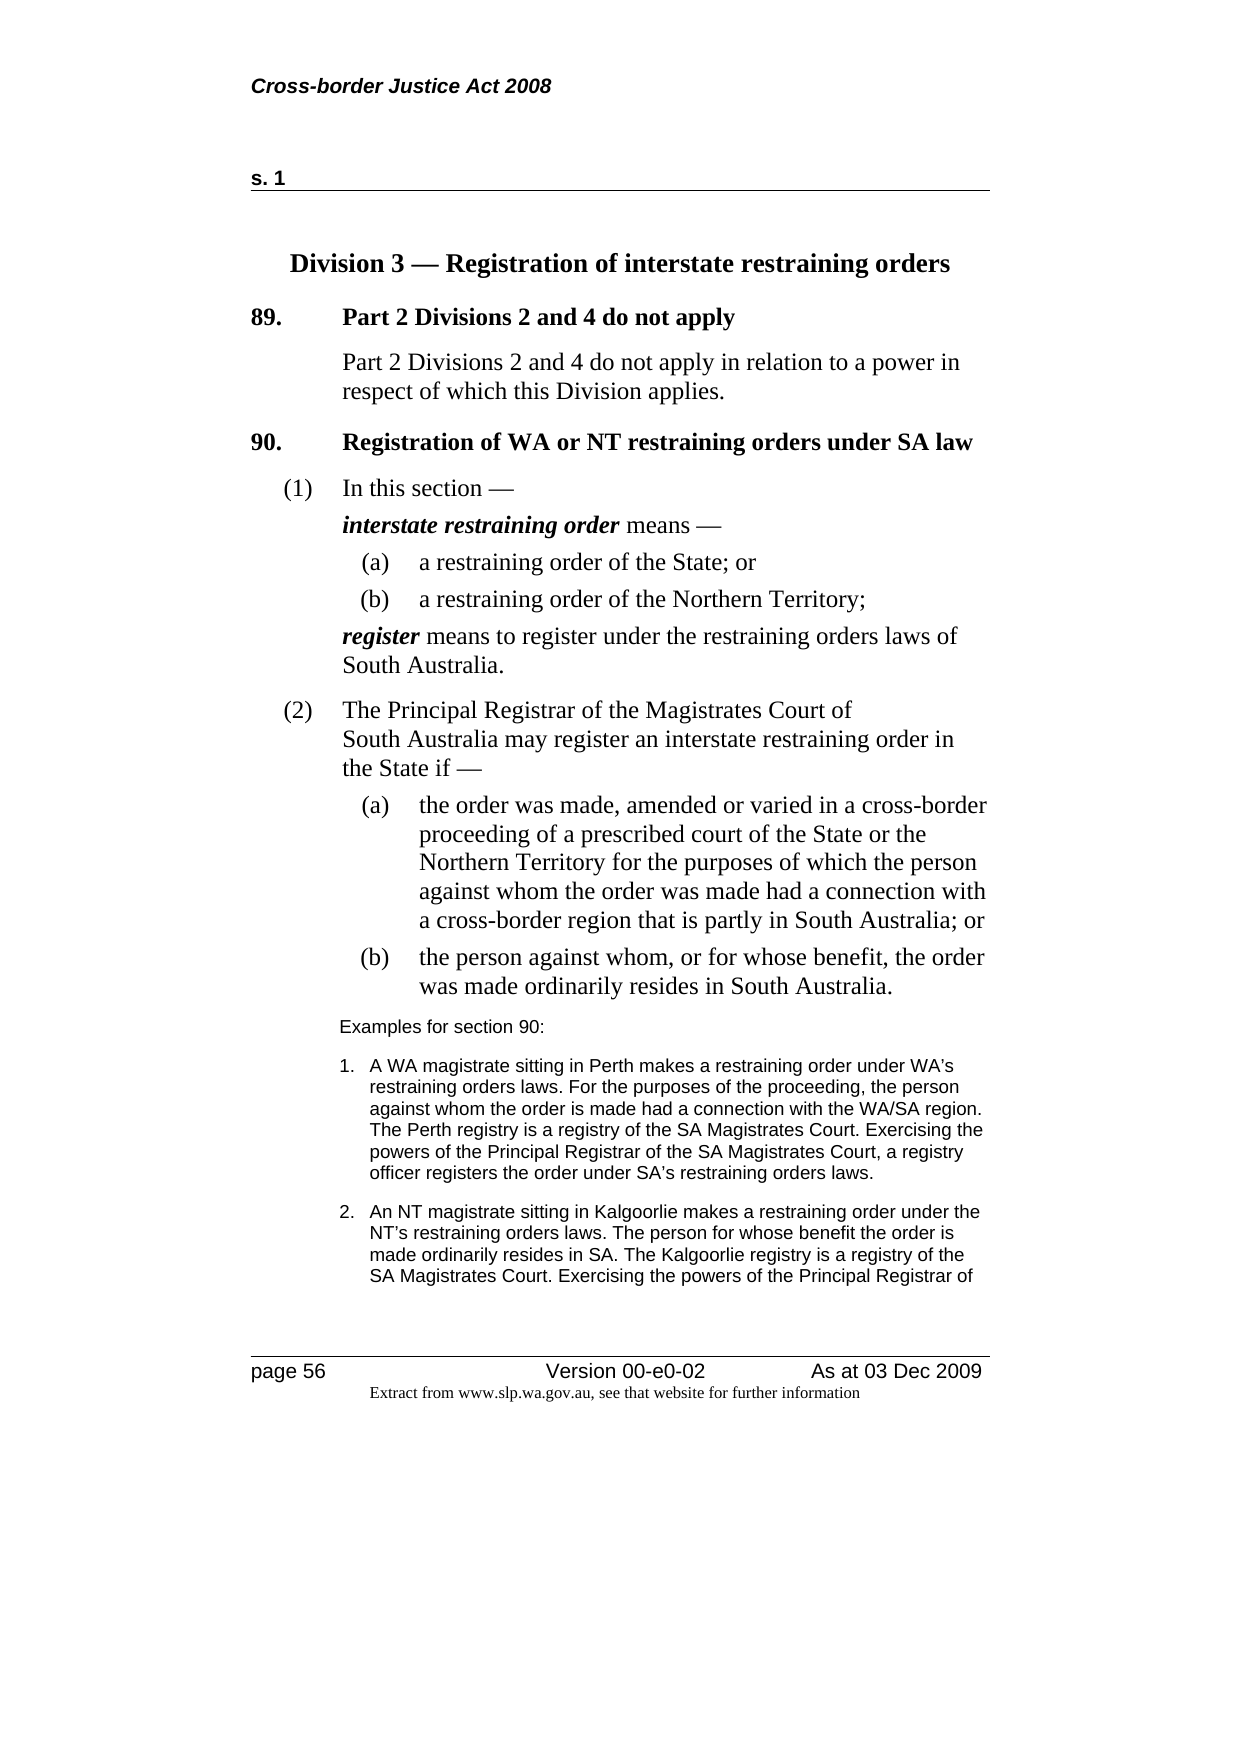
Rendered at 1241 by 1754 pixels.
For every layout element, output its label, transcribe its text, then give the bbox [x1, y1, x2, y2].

subtitle 89. Part 2 Divisions 2 and 4 do not apply [251, 302, 990, 330]
text interstate restraining order means — [251, 510, 990, 539]
text (2) The Principal Registrar of the Magistrates Court of South Australia may register an interstate restraining order in the State if — [251, 695, 990, 782]
text (a) the order was made, amended or varied in a cross-border proceeding of a prescribed court of the State or the Northern Territory for the purposes of which the person against whom the order was made had a connection with a cross-border region that is partly in South Australia; or [251, 790, 990, 934]
text 1. A WA magistrate sitting in Perth makes a restraining order under WA’s restraining orders laws. For the purposes of the proceeding, the person against whom the order is made had a connection with the WA/SA region. The Perth registry is a registry of the SA Magistrates Court. Exercising the powers of the Principal Registrar of the SA Magistrates Court, a registry officer registers the order under SA’s restraining orders laws. [251, 1054, 990, 1184]
subtitle 90. Registration of WA or NT restraining orders under SA law [251, 427, 990, 456]
text Examples for section 90: [251, 1016, 990, 1038]
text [251, 1200, 990, 1287]
text register means to register under the restraining orders laws of South Australia. [251, 621, 990, 679]
text (b) a restraining order of the Northern Territory; [251, 584, 990, 613]
text Part 2 Divisions 2 and 4 do not apply in relation to a power in respect of which this Division applies. [251, 347, 990, 404]
text (1) In this section — [251, 473, 990, 502]
text (b) the person against whom, or for whose benefit, the order was made ordinarily resides in South Australia. [251, 942, 990, 999]
subtitle Division 3 — Registration of interstate restraining orders [251, 247, 990, 279]
text (a) a restraining order of the State; or [251, 547, 990, 576]
